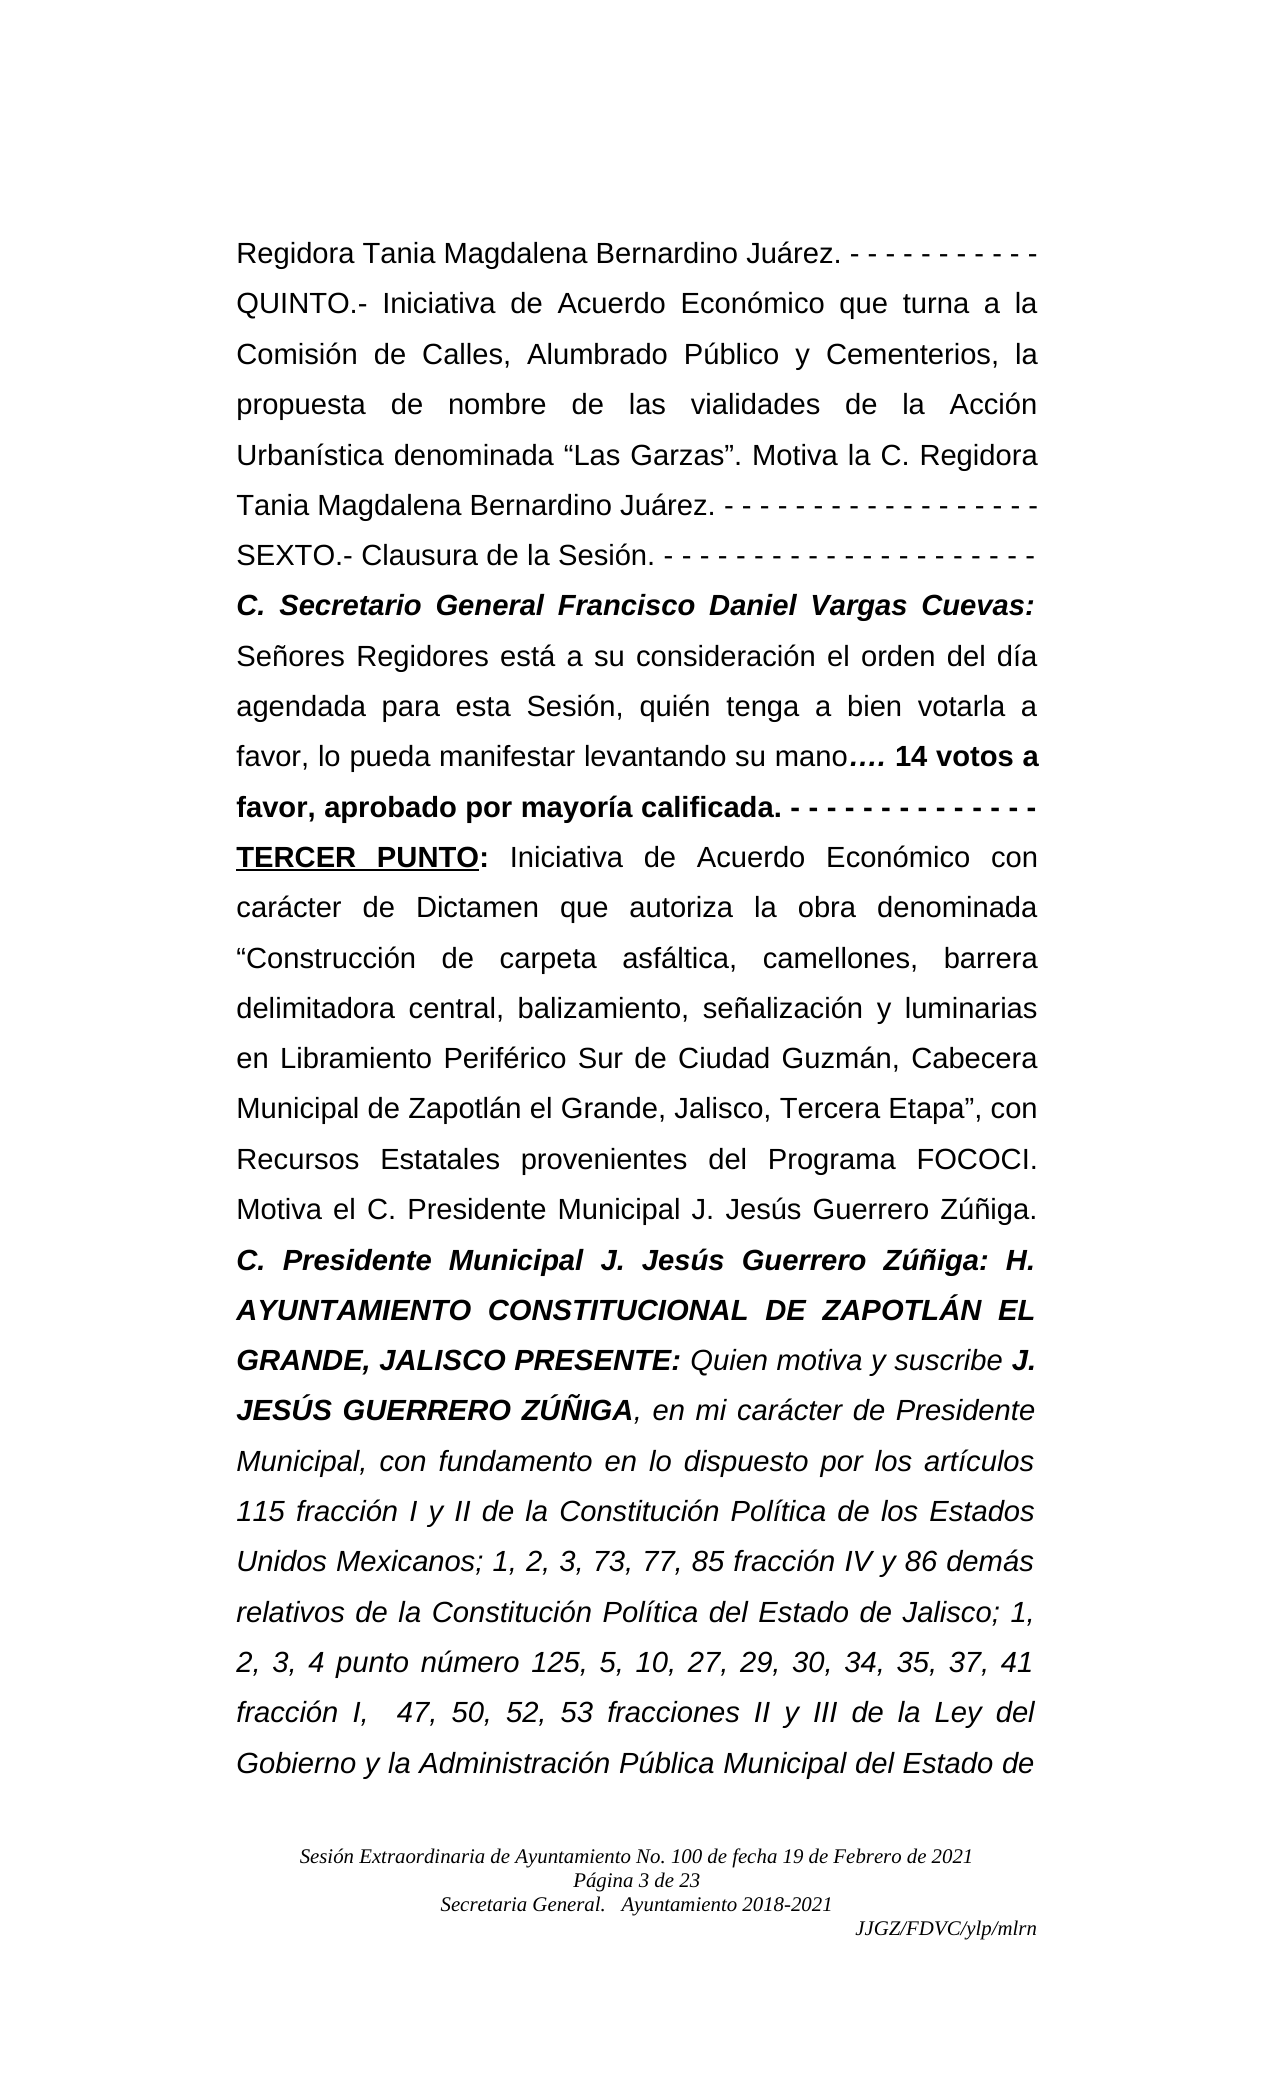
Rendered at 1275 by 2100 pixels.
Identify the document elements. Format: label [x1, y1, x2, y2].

text [236, 236, 1039, 1779]
